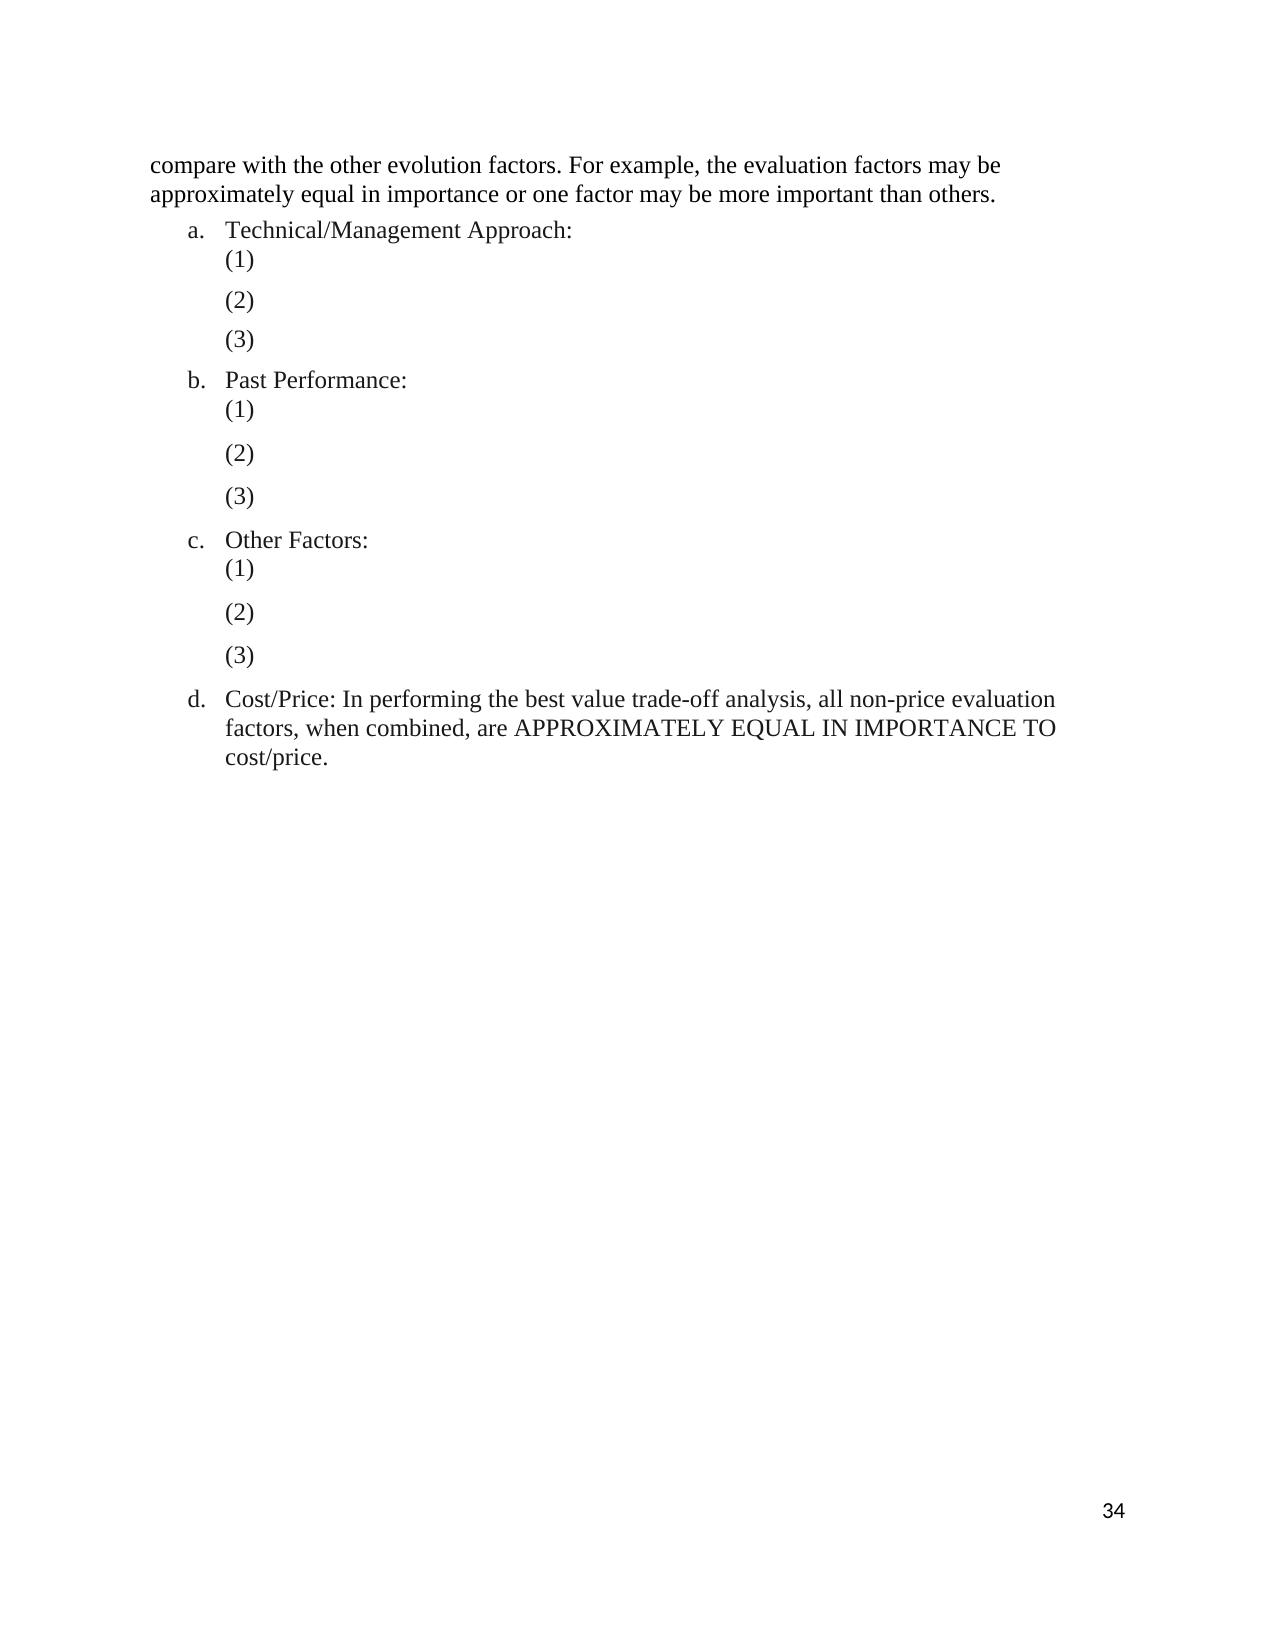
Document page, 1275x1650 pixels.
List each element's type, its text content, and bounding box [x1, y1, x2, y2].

list Cost/Price: In performing the best value trade-off analysis, all non-price evaluation factors, when combined, are APPROXIMATELY EQUAL IN IMPORTANCE TO cost/price. [187, 684, 1125, 770]
text (3) [225, 641, 1125, 669]
list Past Performance: [187, 365, 1125, 394]
text (3) [225, 481, 1125, 510]
list Technical/Management Approach: [187, 216, 1125, 244]
list Other Factors: [187, 525, 1125, 553]
text (1) [225, 394, 1125, 423]
text (1) [225, 553, 1125, 582]
text (3) [225, 327, 1125, 353]
text (2) [225, 438, 1125, 466]
text (2) [225, 288, 1125, 314]
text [150, 150, 1038, 207]
text (1) [225, 244, 1125, 273]
text (2) [225, 597, 1125, 626]
